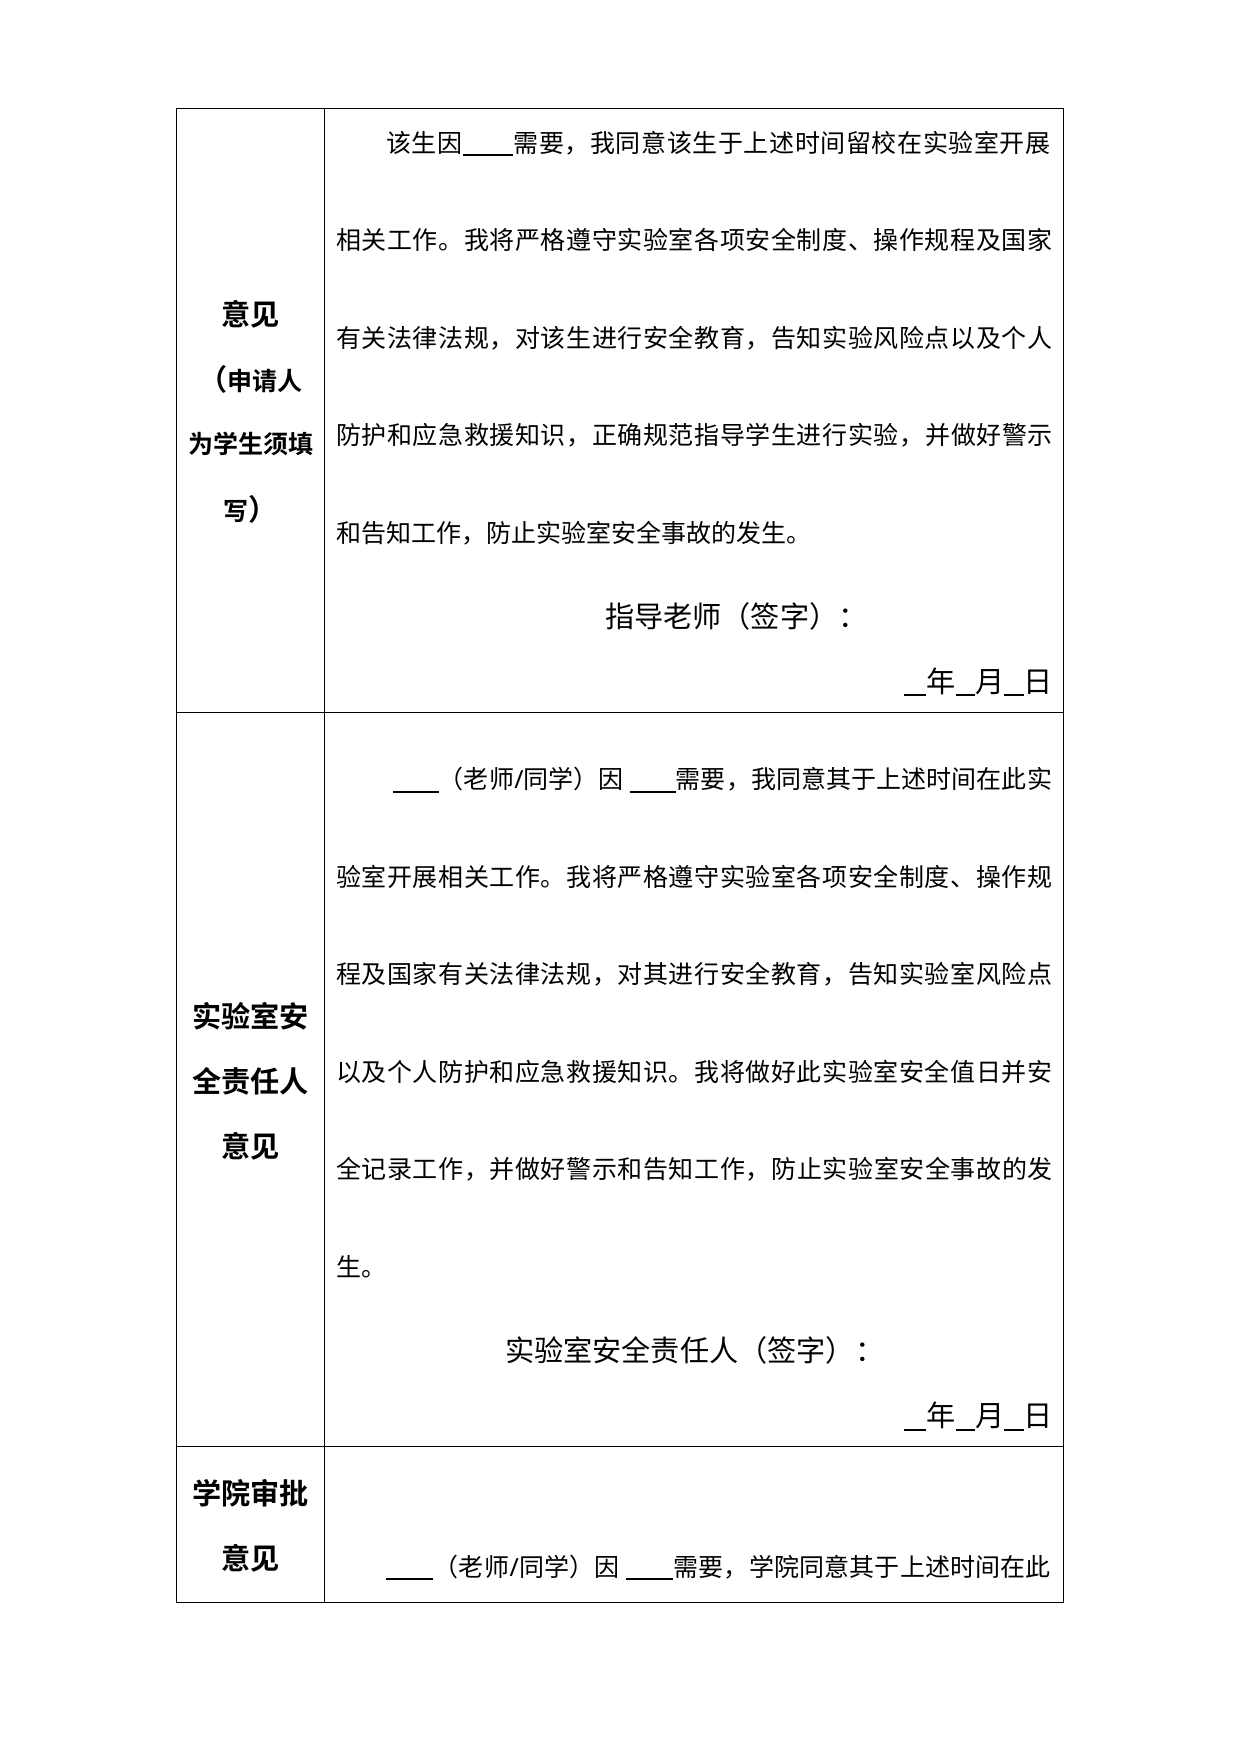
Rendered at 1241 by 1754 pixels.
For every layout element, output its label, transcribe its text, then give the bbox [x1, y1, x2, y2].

table_cell 学院审批意见 [177, 1447, 324, 1602]
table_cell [325, 109, 1063, 712]
table_cell 实验室安全责任人意见 [177, 713, 324, 1446]
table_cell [325, 1447, 1063, 1602]
table_cell （老师/同学）因 需要，我同意其于上述时间在此实验室开展相关工作。我将严格遵守实验室各项安全制度、操作规程及国家有关法律法规，对其进行安全教育，告知实验室风险点以及个人防护和应急救援知识。我将做好此实验室安全值日并安全记录工作，并做好警示和告知工作，防止实验室安全事故的发生。 实验室安全责任人（签字）： 年 月 日 [325, 713, 1063, 1446]
table_cell 指导老师意见 （申请人为学生须填写） [177, 109, 324, 712]
